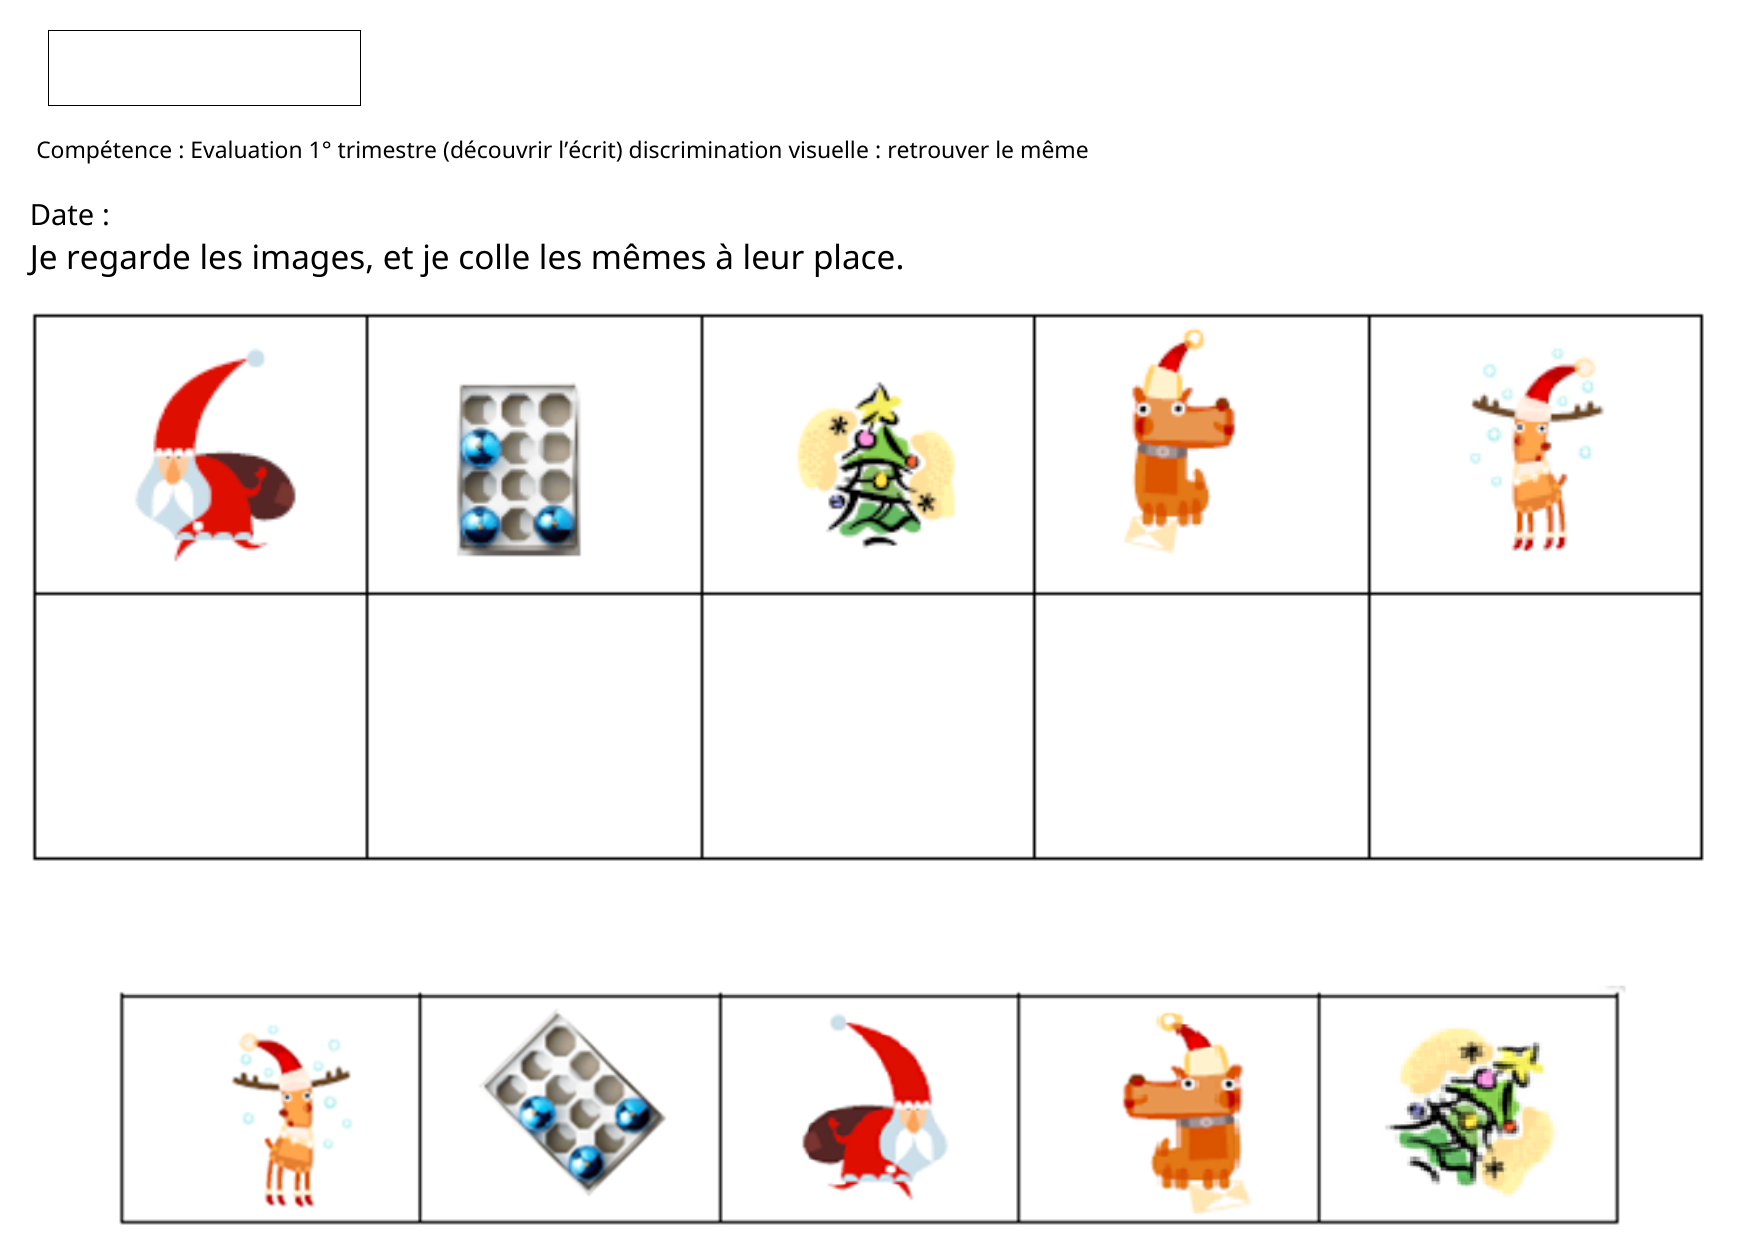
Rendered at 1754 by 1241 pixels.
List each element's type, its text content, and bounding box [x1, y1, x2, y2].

table_header [49, 31, 360, 104]
text Date : [29, 194, 1724, 234]
text Compétence : Evaluation 1° trimestre (découvrir l’écrit) discrimination visuelle : retrouver le même [29, 134, 1724, 166]
picture [117, 983, 1638, 1240]
picture [29, 310, 1709, 866]
text Je regarde les images, et je colle les mêmes à leur place. [29, 234, 1724, 279]
